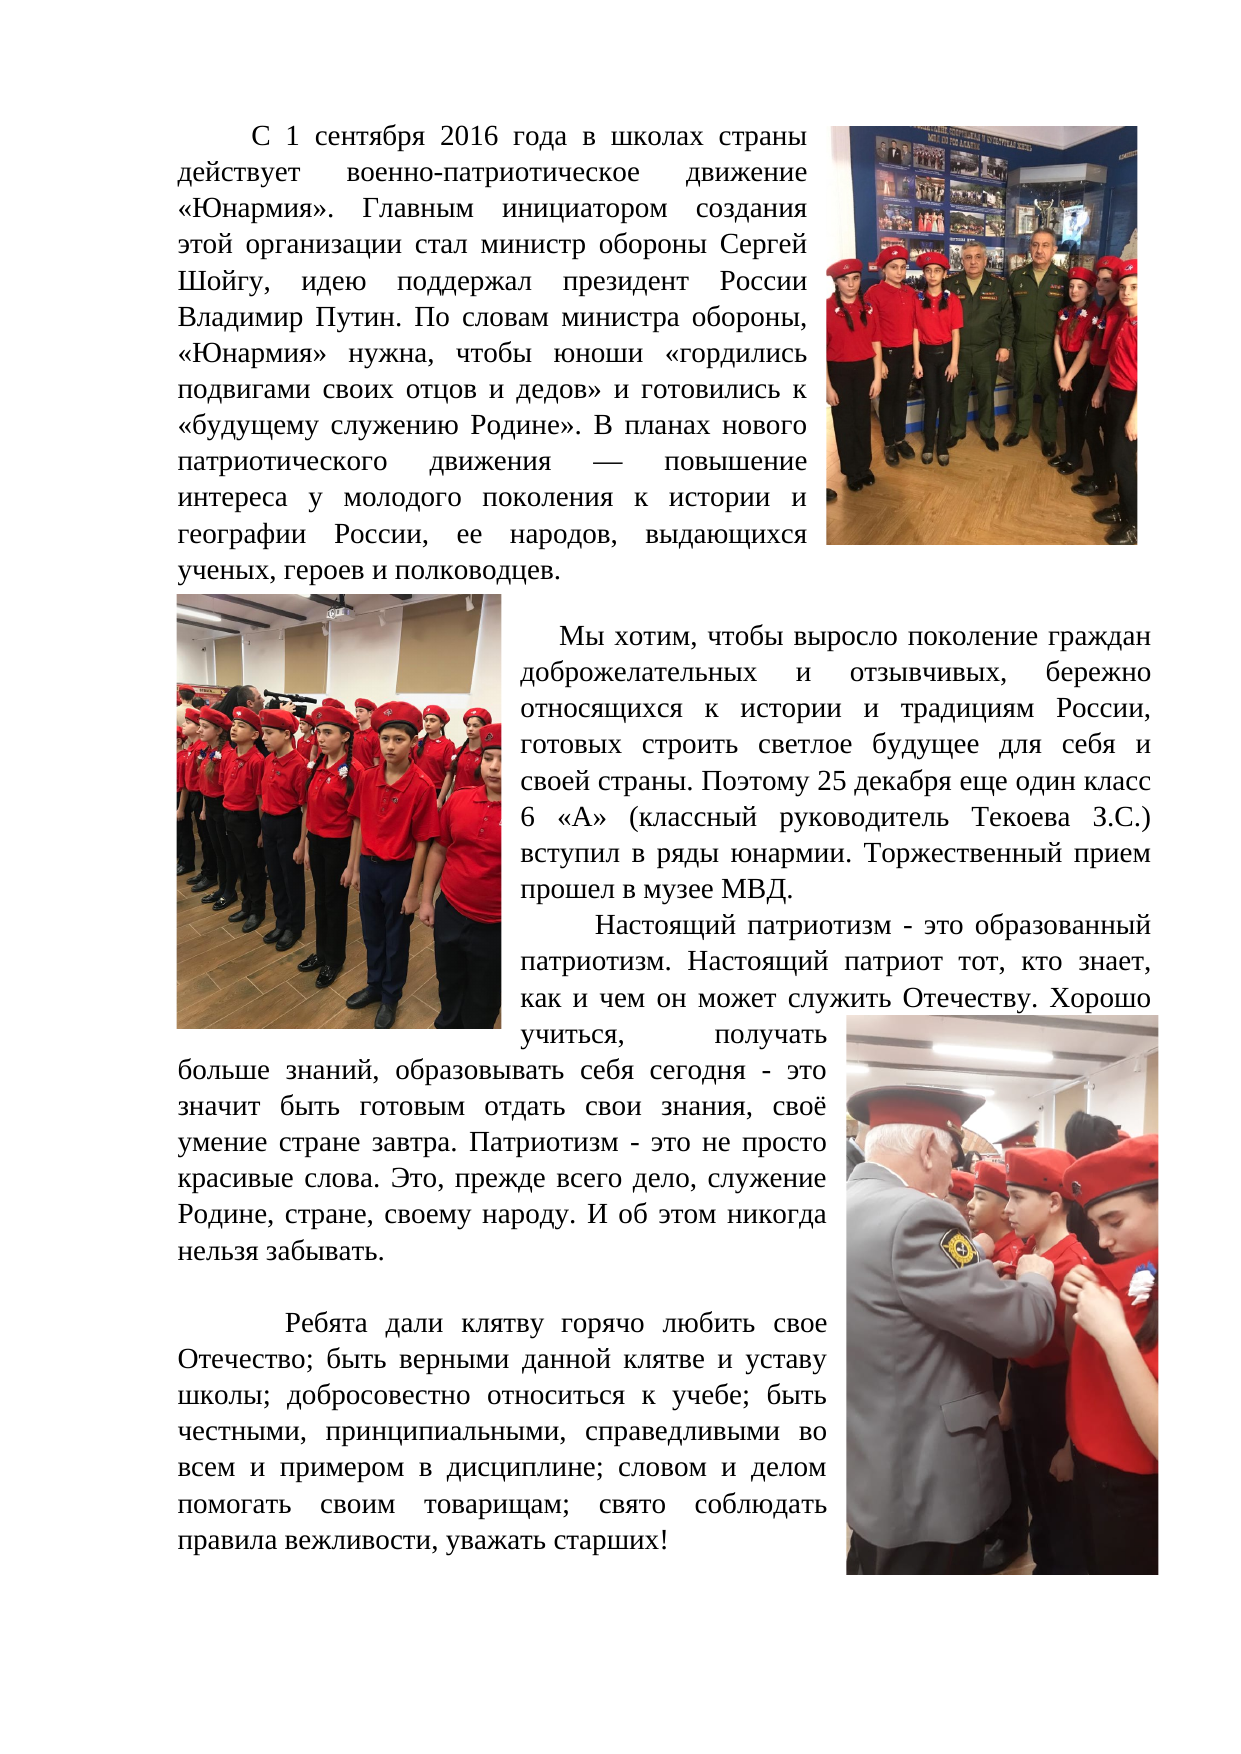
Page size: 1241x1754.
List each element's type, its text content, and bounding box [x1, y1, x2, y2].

text Настоящий патриотизм - это образованный патриотизм. Настоящий патриот тот, кто знает, как и чем он может служить Отечеству. Хорошо учиться, получать больше знаний, образовывать себя сегодня - это значит быть готовым отдать свои знания, своё умение стране завтра. Патриотизм - это не просто красивые слова. Это, прежде всего дело, служение Родине, стране, своему народу. И об этом никогда нельзя забывать. [177, 907, 1152, 1266]
picture [176, 594, 502, 1028]
picture [846, 1015, 1159, 1574]
text Мы хотим, чтобы выросло поколение граждан доброжелательных и отзывчивых, бережно относящихся к истории и традициям России, готовых строить светлое будущее для себя и своей страны. Поэтому 25 декабря еще один класс 6 «А» (классный руководитель Текоева З.С.) вступил в ряды юнармии. Торжественный прием прошел в музее МВД. [502, 618, 1152, 905]
picture [825, 126, 1138, 542]
text Ребята дали клятву горячо любить свое Отечество; быть верными данной клятве и уставу школы; добросовестно относиться к учебе; быть честными, принципиальными, справедливыми во всем и примером в дисциплине; словом и делом помогать своим товарищам; свято соблюдать правила вежливости, уважать старших! [177, 1305, 846, 1555]
